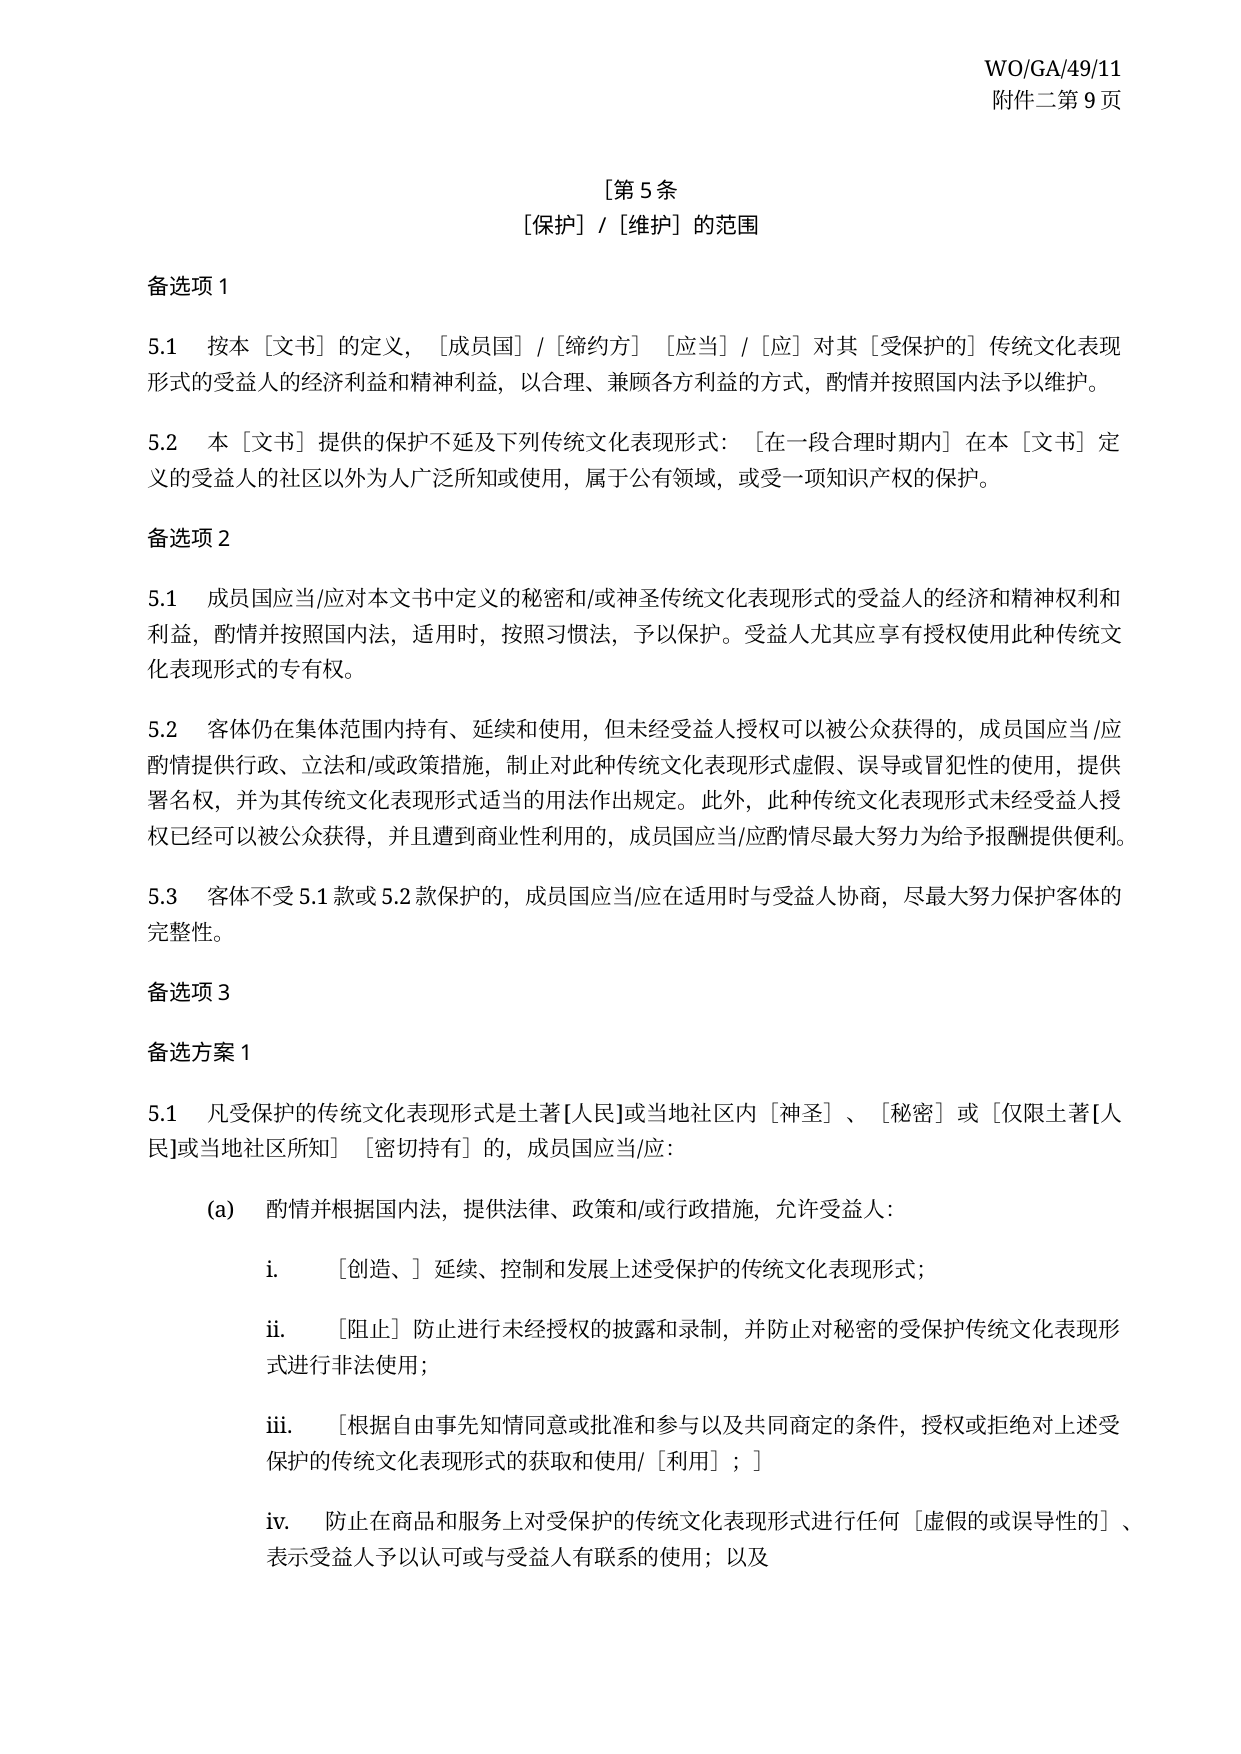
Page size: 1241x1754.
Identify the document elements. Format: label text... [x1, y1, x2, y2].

text i. ［创造、］延续、控制和发展上述受保护的传统文化表现形式； [266, 1248, 1122, 1284]
text 备选项3 [148, 971, 1122, 1007]
text 5.2 客体仍在集体范围内持有、延续和使用，但未经受益人授权可以被公众获得的，成员国应当/应酌情提供行政、立法和/或政策措施，制止对此种传统文化表现形式虚假、误导或冒犯性的使用，提供署名权，并为其传统文化表现形式适当的用法作出规定。此外，此种传统文化表现形式未经受益人授权已经可以被公众获得，并且遭到商业性利用的，成员国应当/应酌情尽最大努力为给予报酬提供便利。 [148, 709, 1122, 851]
text ii. ［阻止］防止进行未经授权的披露和录制，并防止对秘密的受保护传统文化表现形式进行非法使用； [266, 1309, 1122, 1380]
text 5.1 按本［文书］的定义，［成员国］/［缔约方］［应当］/［应］对其［受保护的］传统文化表现形式的受益人的经济利益和精神利益，以合理、兼顾各方利益的方式，酌情并按照国内法予以维护。 [148, 326, 1122, 396]
text iv. 防止在商品和服务上对受保护的传统文化表现形式进行任何［虚假的或误导性的］、表示受益人予以认可或与受益人有联系的使用；以及 [266, 1501, 1122, 1571]
text iii. ［根据自由事先知情同意或批准和参与以及共同商定的条件，授权或拒绝对上述受保护的传统文化表现形式的获取和使用/［利用］；］ [266, 1405, 1122, 1476]
text 备选方案1 [148, 1032, 1122, 1067]
text ［第5条 ［保护］/［维护］的范围 [148, 169, 1122, 240]
text 5.3 客体不受5.1款或5.2款保护的，成员国应当/应在适用时与受益人协商，尽最大努力保护客体的完整性。 [148, 876, 1122, 946]
text 备选项1 [148, 265, 1122, 301]
text (a) 酌情并根据国内法，提供法律、政策和/或行政措施，允许受益人： [207, 1188, 1122, 1223]
text 5.1 凡受保护的传统文化表现形式是土著[人民]或当地社区内［神圣］、［秘密］或［仅限土著[人民]或当地社区所知］［密切持有］的，成员国应当‍/应： [148, 1092, 1122, 1163]
text 备选项2 [148, 517, 1122, 553]
text 5.1 成员国应当/应对本文书中定义的秘密和/或神圣传统文化表现形式的受益人的经济和精神权利和利益，酌情并按照国内法，适用时，按照习惯法，予以保护。受益人尤其应享有授权使用此种传统文化表现形式的专有权。 [148, 578, 1122, 684]
text 5.2 本［文书］提供的保护不延及下列传统文化表现形式：［在一段合理时期内］在本［文书］定义的受益人的社区以外为人广泛所知或使用，属于公有领域，或受一项知识产权的保护。 [148, 421, 1122, 492]
